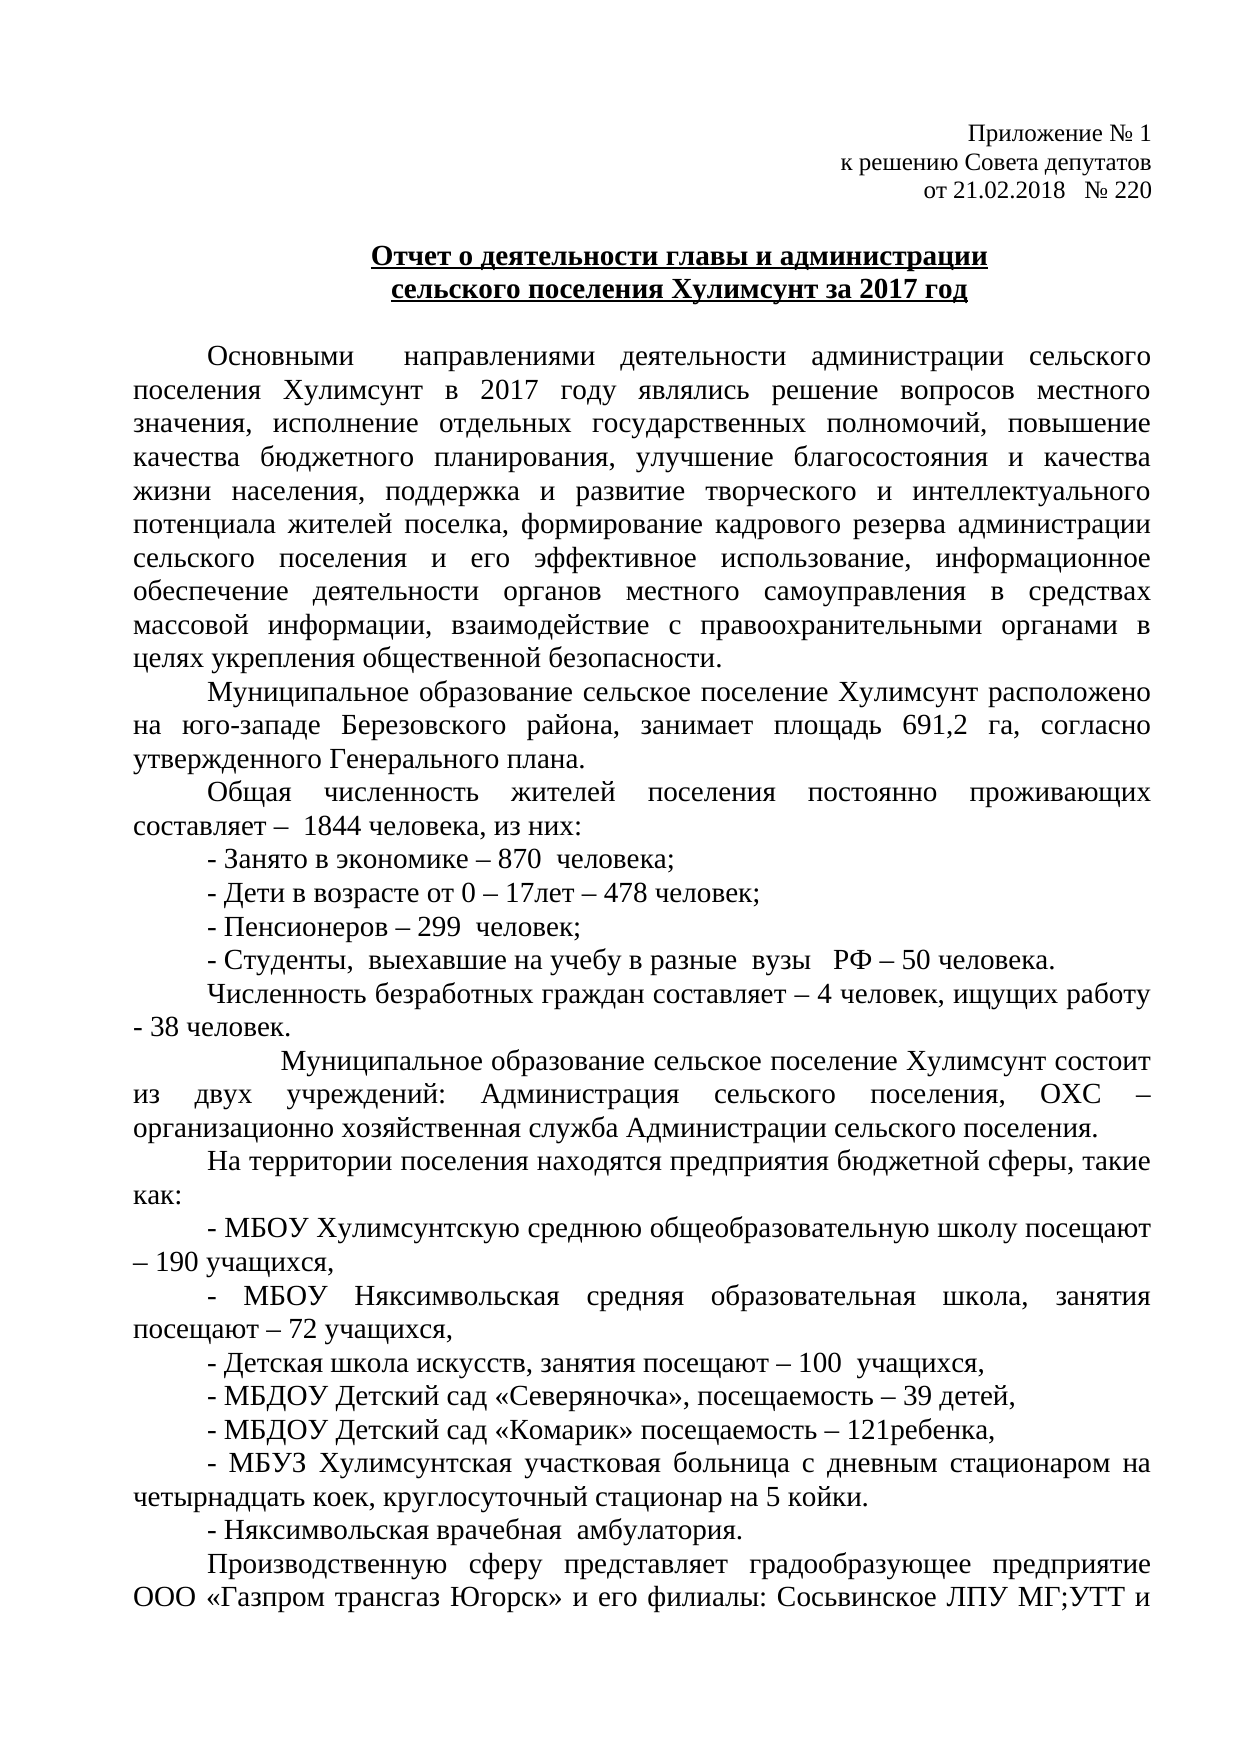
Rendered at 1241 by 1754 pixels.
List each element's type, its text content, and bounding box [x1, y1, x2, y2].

text от 21.02.2018 № 220 [797, 176, 1152, 204]
text - Студенты, выехавшие на учебу в разные вузы РФ – 50 человека. [133, 942, 1152, 976]
text к решению Совета депутатов [797, 147, 1152, 176]
text - Детская школа искусств, занятия посещают – 100 учащихся, [133, 1345, 1152, 1378]
text Приложение № 1 [797, 118, 1152, 147]
text - МБОУ Няксимвольская средняя образовательная школа, занятия посещают – 72 учащихся, [133, 1278, 1152, 1345]
text - МБОУ Хулимсунтскую среднюю общеобразовательную школу посещают – 190 учащихся, [133, 1211, 1152, 1278]
text - МБДОУ Детский сад «Северяночка», посещаемость – 39 детей, [133, 1378, 1152, 1412]
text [133, 1546, 1152, 1613]
text Отчет о деятельности главы и администрации [133, 238, 1152, 271]
text На территории поселения находятся предприятия бюджетной сферы, такие как: [133, 1143, 1152, 1211]
text сельского поселения Хулимсунт за 2017 год [133, 271, 1152, 305]
text Общая численность жителей поселения постоянно проживающих составляет – 1844 человека, из них: [133, 774, 1152, 842]
text Муниципальное образование сельское поселение Хулимсунт расположено на юго-западе Березовского района, занимает площадь 691,2 га, согласно утвержденного Генерального плана. [133, 674, 1152, 774]
text Муниципальное образование сельское поселение Хулимсунт состоит из двух учреждений: Администрация сельского поселения, ОХС – организационно хозяйственная служба Администрации сельского поселения. [133, 1043, 1152, 1143]
text - Няксимвольская врачебная амбулатория. [133, 1512, 1152, 1546]
text - Дети в возрасте от 0 – 17лет – 478 человек; [133, 875, 1152, 909]
text Основными направлениями деятельности администрации сельского поселения Хулимсунт в 2017 году являлись решение вопросов местного значения, исполнение отдельных государственных полномочий, повышение качества бюджетного планирования, улучшение благосостояния и качества жизни населения, поддержка и развитие творческого и интеллектуального потенциала жителей поселка, формирование кадрового резерва администрации сельского поселения и его эффективное использование, информационное обеспечение деятельности органов местного самоуправления в средствах массовой информации, взаимодействие с правоохранительными органами в целях укрепления общественной безопасности. [133, 338, 1152, 674]
text Численность безработных граждан составляет – 4 человек, ищущих работу - 38 человек. [133, 976, 1152, 1043]
text - МБУЗ Хулимсунтская участковая больница с дневным стационаром на четырнадцать коек, круглосуточный стационар на 5 койки. [133, 1445, 1152, 1512]
text - Пенсионеров – 299 человек; [133, 909, 1152, 942]
text - Занято в экономике – 870 человека; [133, 842, 1152, 875]
text - МБДОУ Детский сад «Комарик» посещаемость – 121ребенка, [133, 1412, 1152, 1445]
